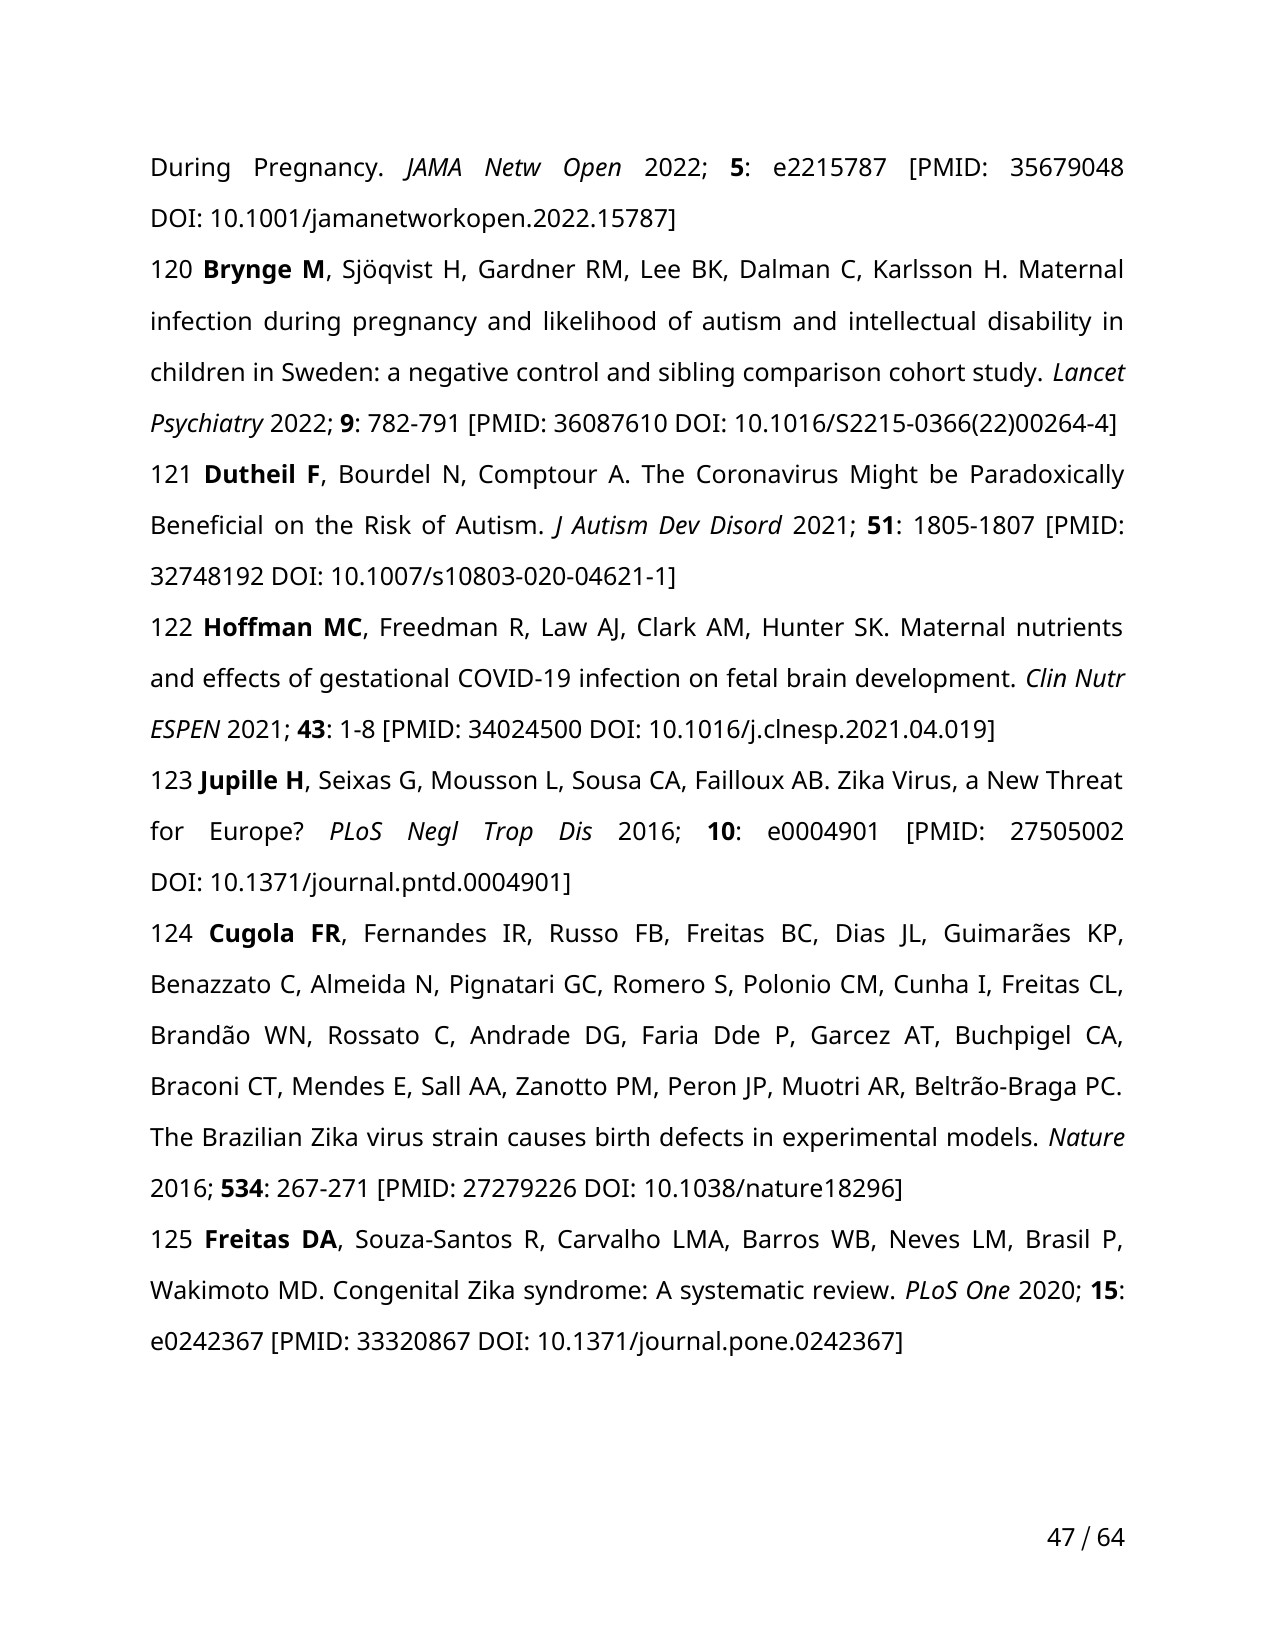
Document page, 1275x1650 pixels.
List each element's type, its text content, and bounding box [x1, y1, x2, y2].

text 124 Cugola FR, Fernandes IR, Russo FB, Freitas BC, Dias JL, Guimarães KP, Benazzato C, Almeida N, Pignatari GC, Romero S, Polonio CM, Cunha I, Freitas CL, Brandão WN, Rossato C, Andrade DG, Faria Dde P, Garcez AT, Buchpigel CA, Braconi CT, Mendes E, Sall AA, Zanotto PM, Peron JP, Muotri AR, Beltrão-Braga PC. The Brazilian Zika virus strain causes birth defects in experimental models. Nature 2016; 534: 267-271 [PMID: 27279226 DOI: 10.1038/nature18296] [150, 916, 1125, 1205]
text 121 Dutheil F, Bourdel N, Comptour A. The Coronavirus Might be Paradoxically Beneficial on the Risk of Autism. J Autism Dev Disord 2021; 51: 1805-1807 [PMID: 32748192 DOI: 10.1007/s10803-020-04621-1] [150, 456, 1125, 592]
text 125 Freitas DA, Souza-Santos R, Carvalho LMA, Barros WB, Neves LM, Brasil P, Wakimoto MD. Congenital Zika syndrome: A systematic review. PLoS One 2020; 15: e0242367 [PMID: 33320867 DOI: 10.1371/journal.pone.0242367] [150, 1222, 1125, 1358]
text 122 Hoffman MC, Freedman R, Law AJ, Clark AM, Hunter SK. Maternal nutrients and effects of gestational COVID-19 infection on fetal brain development. Clin Nutr ESPEN 2021; 43: 1-8 [PMID: 34024500 DOI: 10.1016/j.clnesp.2021.04.019] [150, 609, 1125, 746]
text 120 Brynge M, Sjöqvist H, Gardner RM, Lee BK, Dalman C, Karlsson H. Maternal infection during pregnancy and likelihood of autism and intellectual disability in children in Sweden: a negative control and sibling comparison cohort study. Lancet Psychiatry 2022; 9: 782-791 [PMID: 36087610 DOI: 10.1016/S2215-0366(22)00264-4] [150, 252, 1125, 439]
text 123 Jupille H, Seixas G, Mousson L, Sousa CA, Failloux AB. Zika Virus, a New Threat for Europe? PLoS Negl Trop Dis 2016; 10: e0004901 [PMID: 27505002 DOI: 10.1371/journal.pntd.0004901] [150, 762, 1125, 899]
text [150, 150, 1125, 235]
